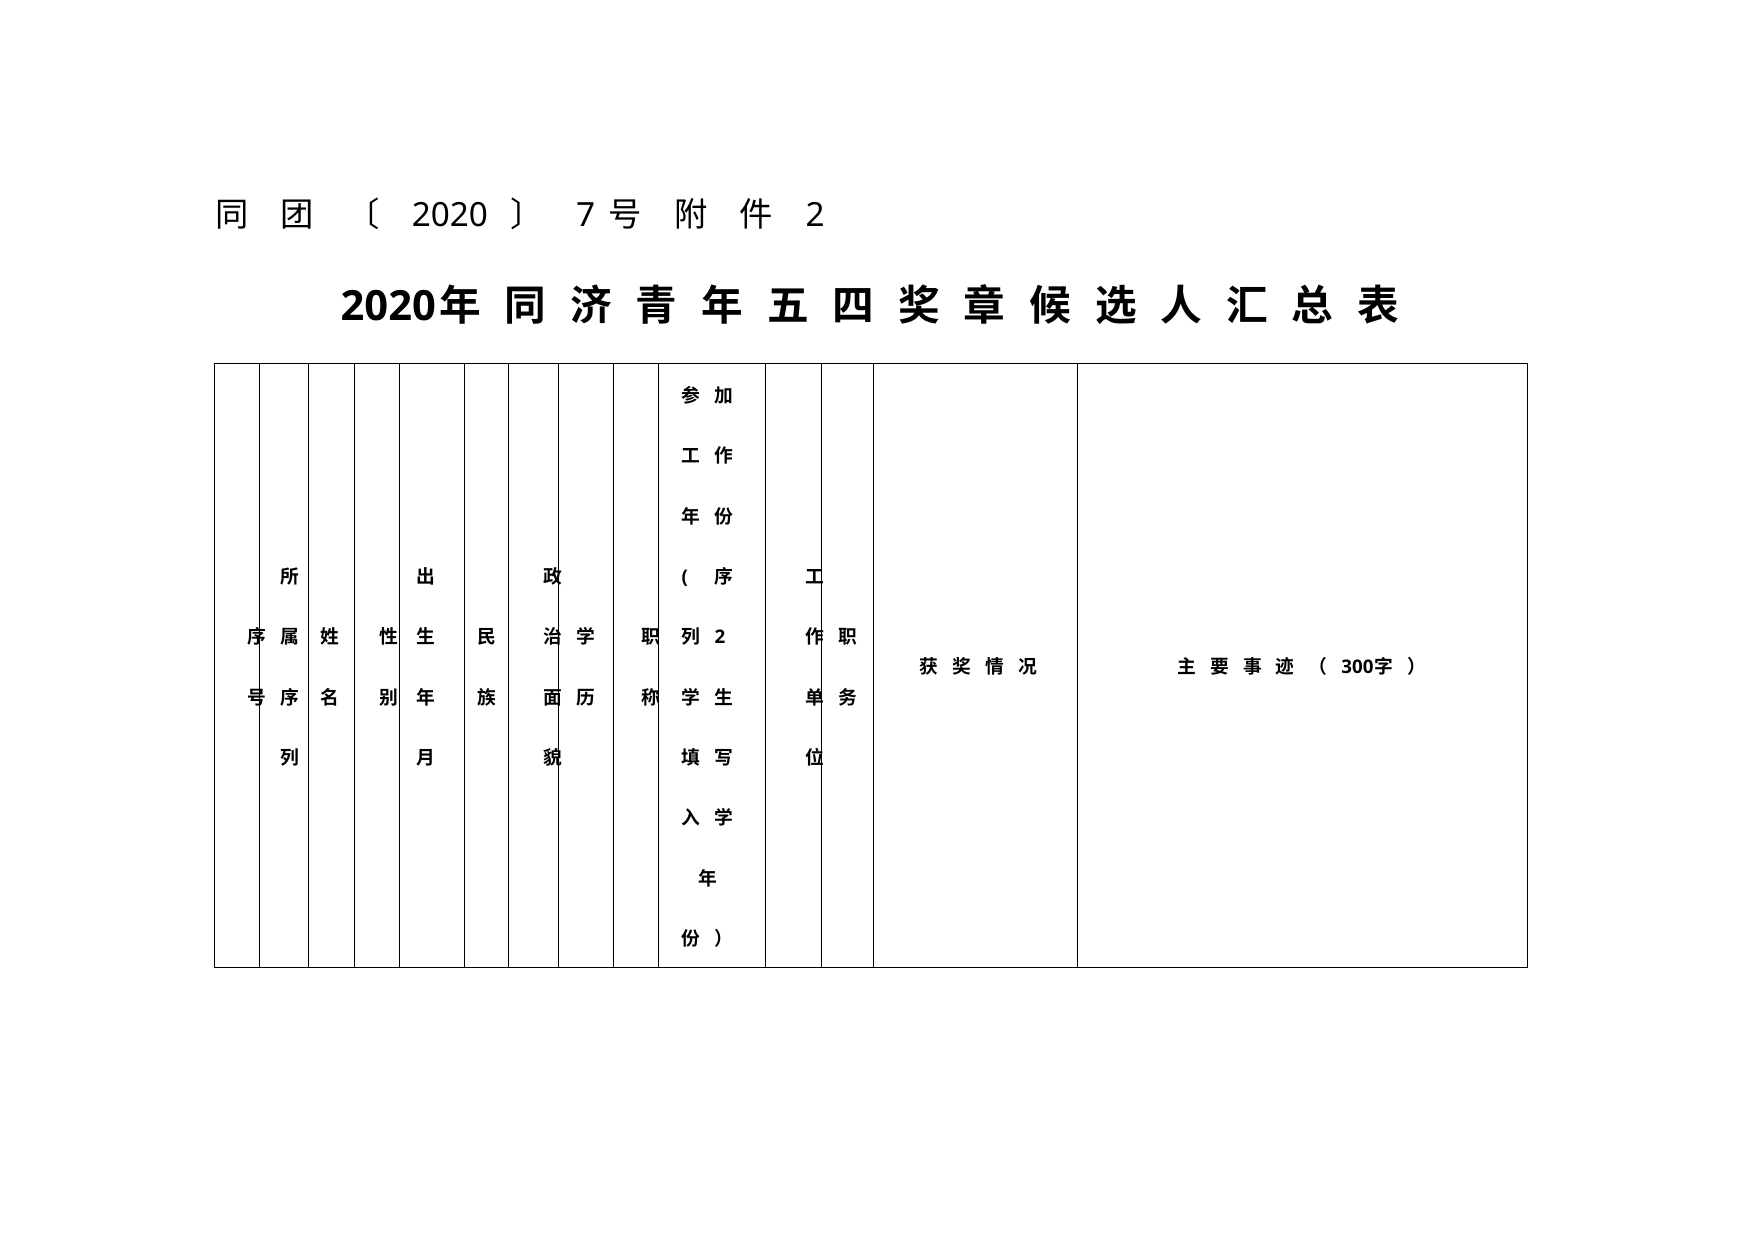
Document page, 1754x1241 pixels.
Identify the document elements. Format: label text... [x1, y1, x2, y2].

table_cell 职务 [822, 364, 873, 967]
table_cell 姓名 [309, 364, 354, 967]
table_cell 民族 [465, 364, 508, 967]
table_cell 序号 [215, 364, 259, 967]
table_cell 主要事迹（300字） [1078, 364, 1527, 967]
table_cell 参加工作年份(序列2学生填写入学年份） [659, 364, 765, 967]
table_cell 所属序列 [260, 364, 308, 967]
text 同团〔2020〕7号附件2 [215, 182, 1527, 242]
table_cell 学历 [559, 364, 613, 967]
table_cell 职称 [614, 364, 658, 967]
table_cell 政治面貌 [509, 364, 558, 967]
table_cell 获奖情况 [874, 364, 1077, 967]
table_cell 工作单位 [766, 364, 821, 967]
table_header 2020年同济青年五四奖章候选人汇总表 [215, 243, 1527, 363]
table_cell 性别 [355, 364, 399, 967]
table_cell 出生年月 [400, 364, 464, 967]
